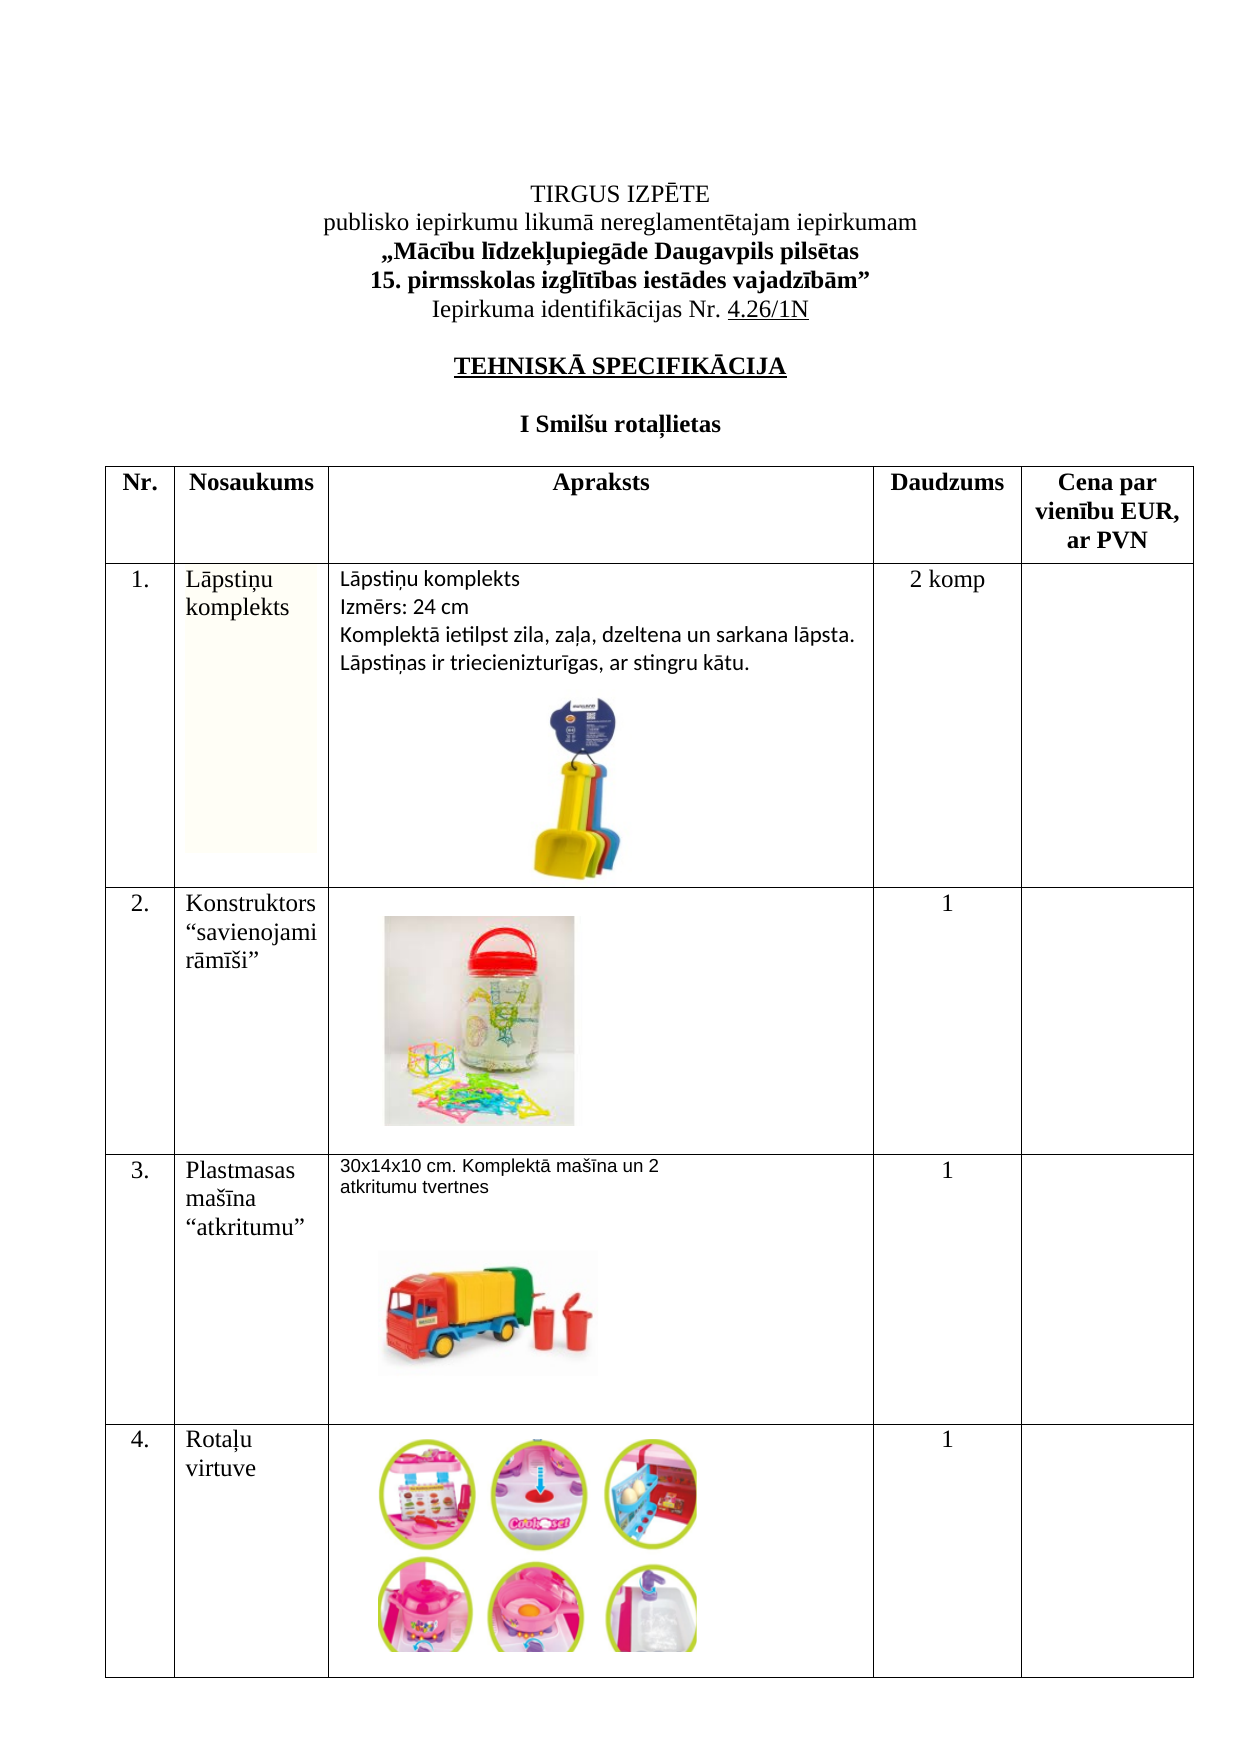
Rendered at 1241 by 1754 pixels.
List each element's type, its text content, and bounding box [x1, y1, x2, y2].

picture [378, 1439, 697, 1652]
table_header Cena par vienību EUR, ar PVN [1022, 467, 1193, 563]
table_header Nr. [106, 467, 174, 563]
table_cell [1022, 564, 1193, 887]
table_header Daudzums [874, 467, 1021, 563]
table_cell 4. [106, 1425, 174, 1677]
table_cell 1. [106, 564, 174, 887]
table_cell 1 [874, 888, 1021, 1154]
table_cell 3. [106, 1155, 174, 1423]
text I Smilšu rotaļlietas [150, 380, 1090, 437]
text „Mācību līdzekļupiegāde Daugavpils pilsētas [150, 236, 1090, 265]
table_cell [329, 888, 873, 1154]
table_cell 30x14x10 cm. Komplektā mašīna un 2 atkritumu tvertnes [329, 1155, 873, 1423]
table_cell [329, 1425, 873, 1677]
text TEHNISKĀ SPECIFIKĀCIJA [150, 351, 1090, 380]
table_cell 1 [874, 1425, 1021, 1677]
text 15. pirmsskolas izglītības iestādes vajadzībām” [150, 265, 1090, 294]
table_cell Plastmasas mašīna “atkritumu” [175, 1155, 328, 1423]
text publisko iepirkumu likumā nereglamentētajam iepirkumam [150, 207, 1090, 236]
table_cell 1 [874, 1155, 1021, 1423]
table_cell [1022, 1425, 1193, 1677]
text Iepirkuma identifikācijas Nr. 4.26/1N [150, 294, 1090, 322]
picture [339, 916, 620, 1126]
table_cell Lāpstiņu komplekts Izmērs: 24 cm Komplektā ietilpst zila, zaļa, dzeltena un sarkana lāpsta. Lāpstiņas ir triecienizturīgas, ar stingru kātu. [329, 564, 873, 887]
table_cell 2. [106, 888, 174, 1154]
table_header Nosaukums [175, 467, 328, 563]
text TIRGUS IZPĒTE [150, 179, 1090, 207]
picture [377, 1203, 599, 1422]
table_cell Rotaļu virtuve [175, 1425, 328, 1677]
table_cell [1022, 1155, 1193, 1423]
table_cell Konstruktors “savienojami rāmīši” [175, 888, 328, 1154]
table_header Apraksts [329, 467, 873, 563]
picture [498, 689, 660, 883]
table_cell 2 komp [874, 564, 1021, 887]
table_cell Lāpstiņu komplekts [175, 564, 328, 887]
table_cell [1022, 888, 1193, 1154]
